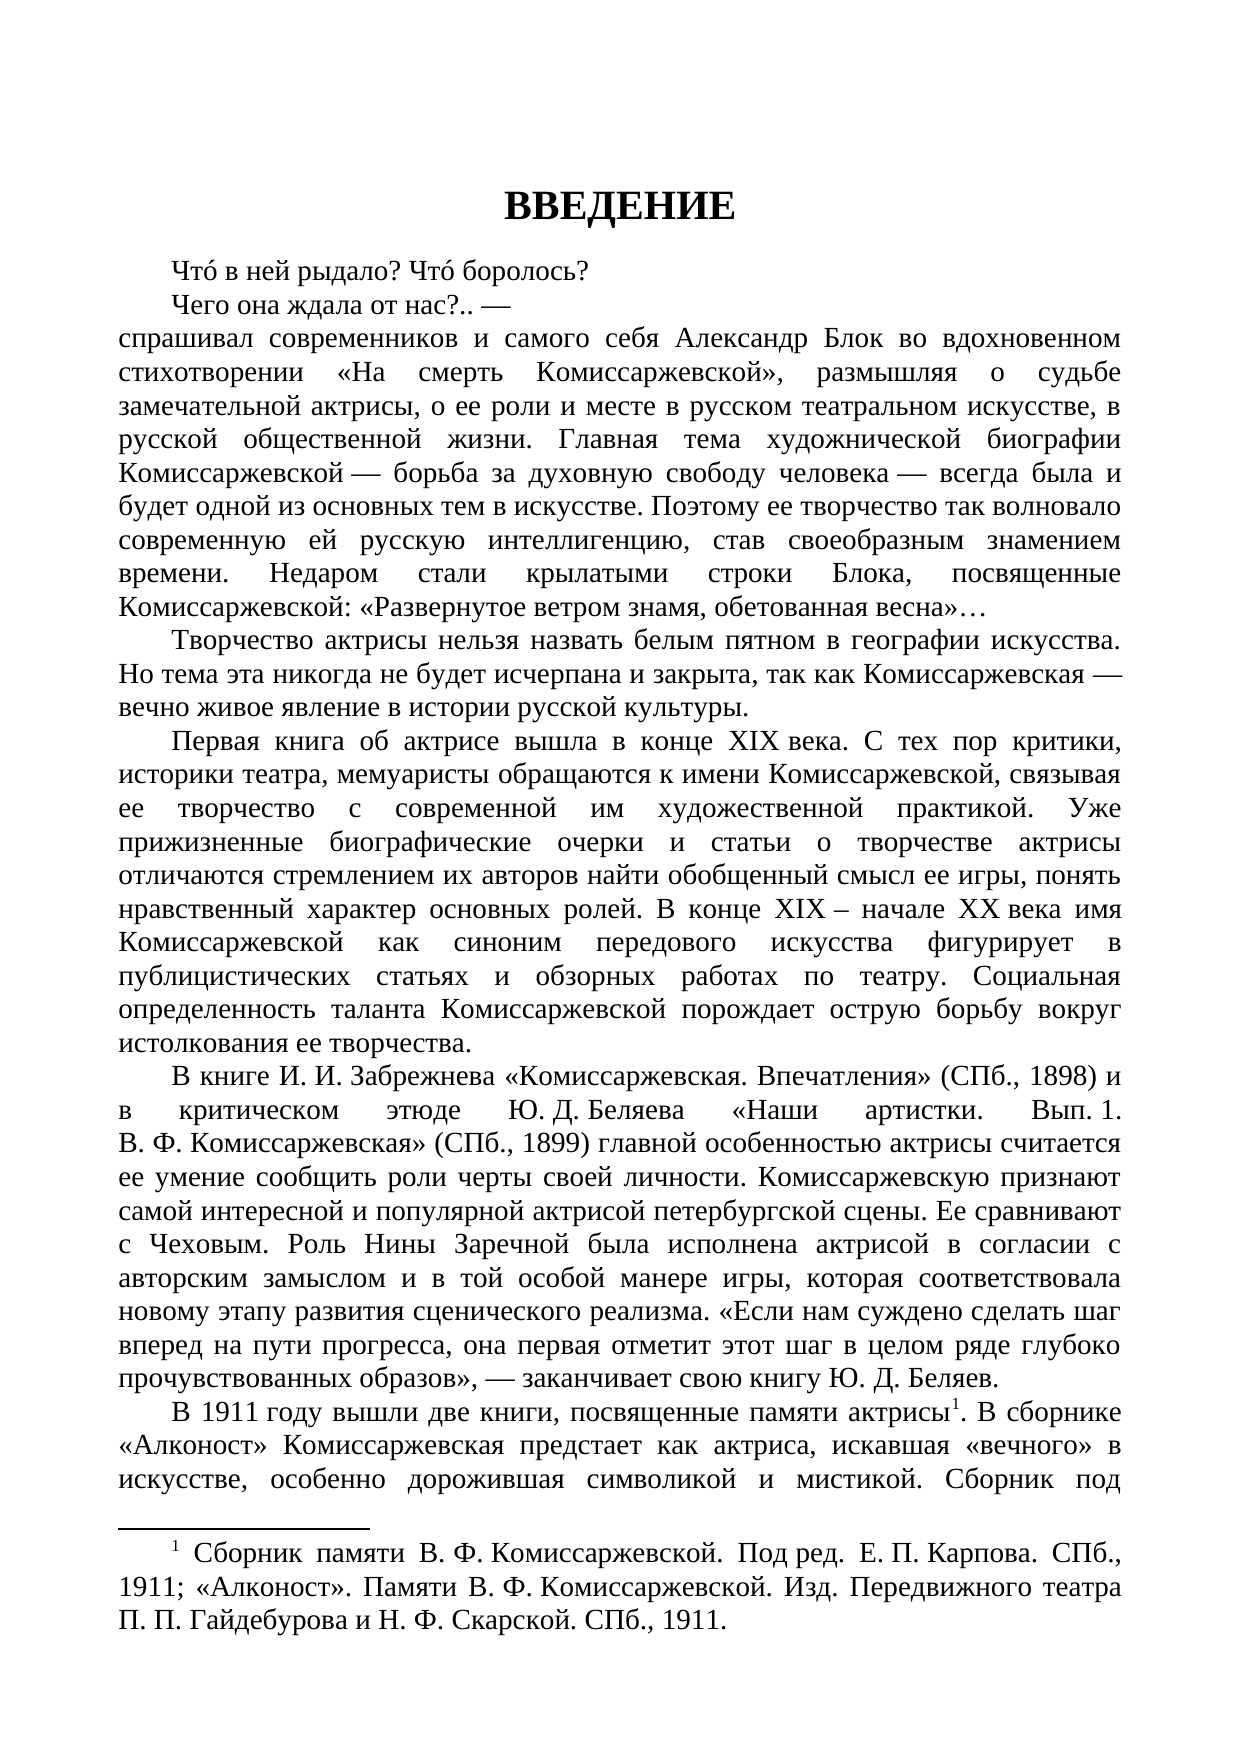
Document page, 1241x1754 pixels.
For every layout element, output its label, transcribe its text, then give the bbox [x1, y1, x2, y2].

text Чего она ждала от нас?.. — [118, 287, 1122, 321]
text Первая книга об актрисе вышла в конце XIX века. С тех пор критики, историки театра, мемуаристы обращаются к имени Комиссаржевской, связывая ее творчество с современной им художественной практикой. Уже прижизненные биографические очерки и статьи о творчестве актрисы отличаются стремлением их авторов найти обобщенный смысл ее игры, понять нравственный характер основных ролей. В конце XIX – начале XX века имя Комиссаржевской как синоним передового искусства фигурирует в публицистических статьях и обзорных работах по театру. Социальная определенность таланта Комиссаржевской порождает острую борьбу вокруг истолкования ее творчества. [118, 723, 1122, 1058]
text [118, 1394, 1122, 1494]
text В книге И. И. Забрежнева «Комиссаржевская. Впечатления» (СПб., 1898) и в критическом этюде Ю. Д. Беляева «Наши артистки. {6} Вып. 1. В. Ф. Комиссаржевская» (СПб., 1899) главной особенностью актрисы считается ее умение сообщить роли черты своей личности. Комиссаржевскую признают самой интересной и популярной актрисой петербургской сцены. Ее сравнивают с Чеховым. Роль Нины Заречной была исполнена актрисой в согласии с авторским замыслом и в той особой манере игры, которая соответствовала новому этапу развития сценического реализма. «Если нам суждено сделать шаг вперед на пути прогресса, она первая отметит этот шаг в целом ряде глубоко прочувствованных образов», — заканчивает свою книгу Ю. Д. Беляев. [118, 1058, 1122, 1394]
subtitle {5} Введение [118, 181, 1122, 228]
text Чтó в ней рыдало? Чтó боролось? [118, 253, 1122, 287]
text Творчество актрисы нельзя назвать белым пятном в географии искусства. Но тема эта никогда не будет исчерпана и закрыта, так как Комиссаржевская — вечно живое явление в истории русской культуры. [118, 622, 1122, 723]
text спрашивал современников и самого себя Александр Блок во вдохновенном стихотворении «На смерть Комиссаржевской», размышляя о судьбе замечательной актрисы, о ее роли и месте в русском театральном искусстве, в русской общественной жизни. Главная тема художнической биографии Комиссаржевской — борьба за духовную свободу человека — всегда была и будет одной из основных тем в искусстве. Поэтому ее творчество так волновало современную ей русскую интеллигенцию, став своеобразным знамением времени. Недаром стали крылатыми строки Блока, посвященные Комиссаржевской: «Развернутое ветром знамя, обетованная весна»… [118, 321, 1122, 622]
